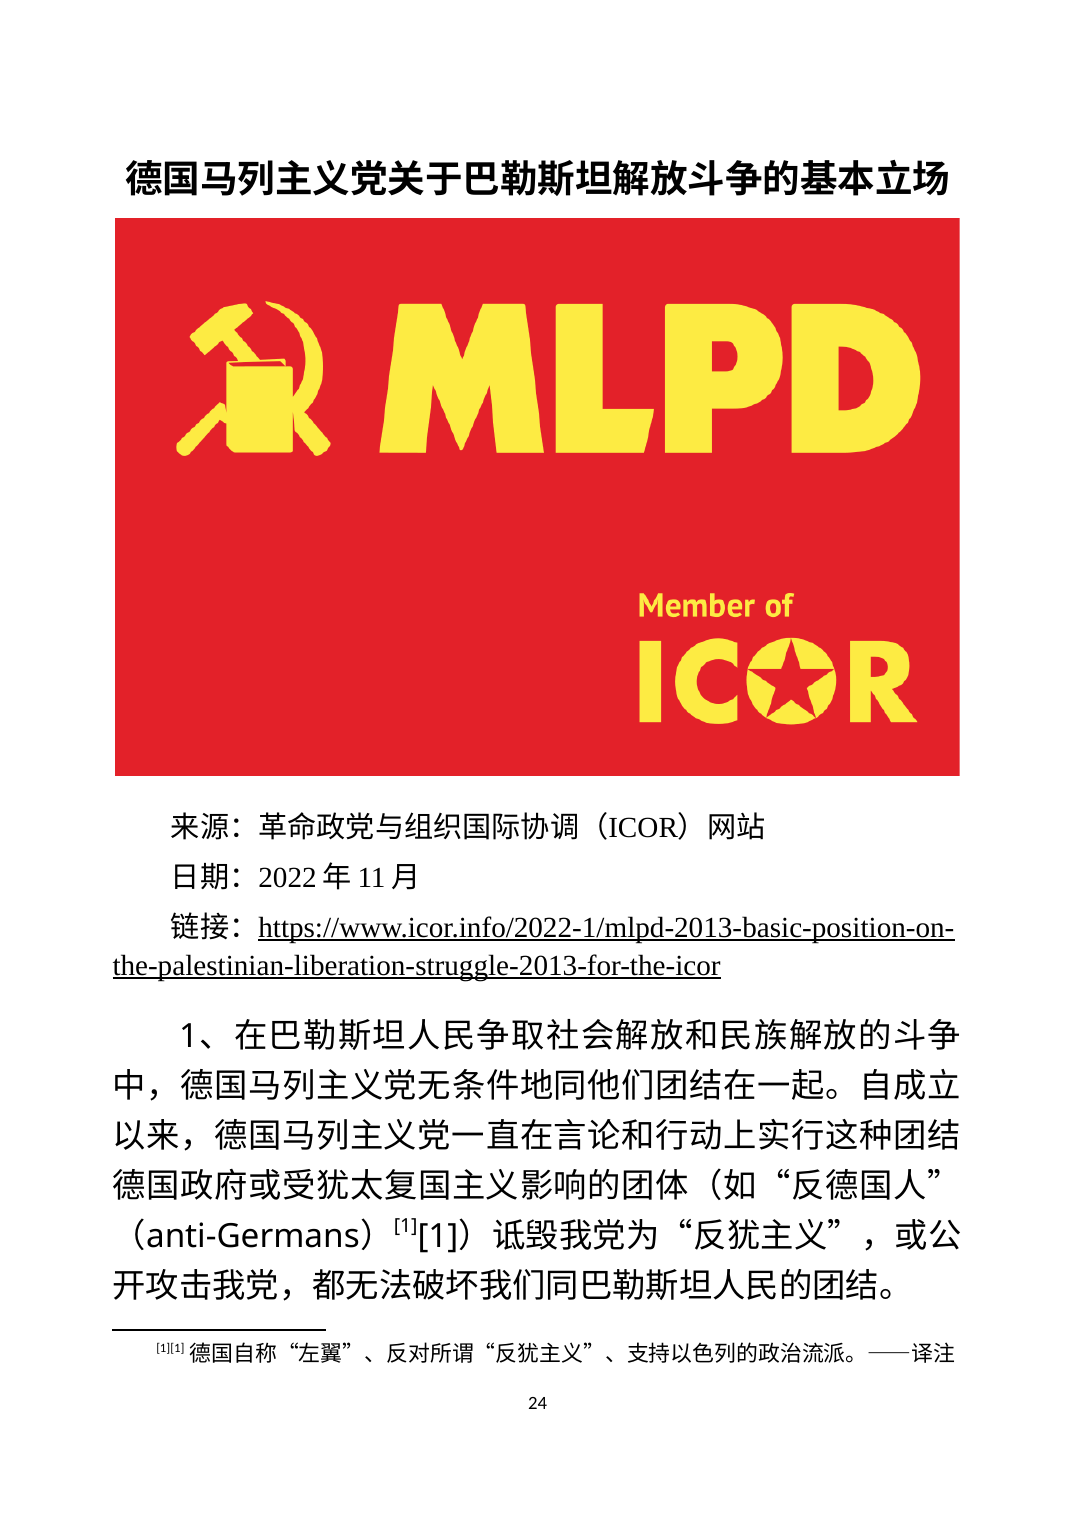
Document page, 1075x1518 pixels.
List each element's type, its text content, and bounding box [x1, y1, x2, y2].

text 1、在巴勒斯坦人民争取社会解放和民族解放的斗争中，德国马列主义党无条件地同他们团结在一起。自成立以来，德国马列主义党一直在言论和行动上实行这种团结。德国政府或受犹太复国主义影响的团体（如“反德国人”（anti-Germans）[1]）诋毁我党为“反犹主义”，或公开攻击我党，都无法破坏我们同巴勒斯坦人民的团结。 [112, 1008, 963, 1308]
subtitle 德国马列主义党关于巴勒斯坦解放斗争的基本立场 [112, 171, 963, 198]
text 链接：https://www.icor.info/2022-1/mlpd-2013-basic-position-on-the-palestinian-liberation-struggle-2013-for-the-icor [112, 908, 963, 983]
picture [115, 218, 960, 776]
text 来源：革命政党与组织国际协调（ICOR）网站 [112, 808, 963, 845]
text 日期：2022年11月 [112, 858, 963, 895]
